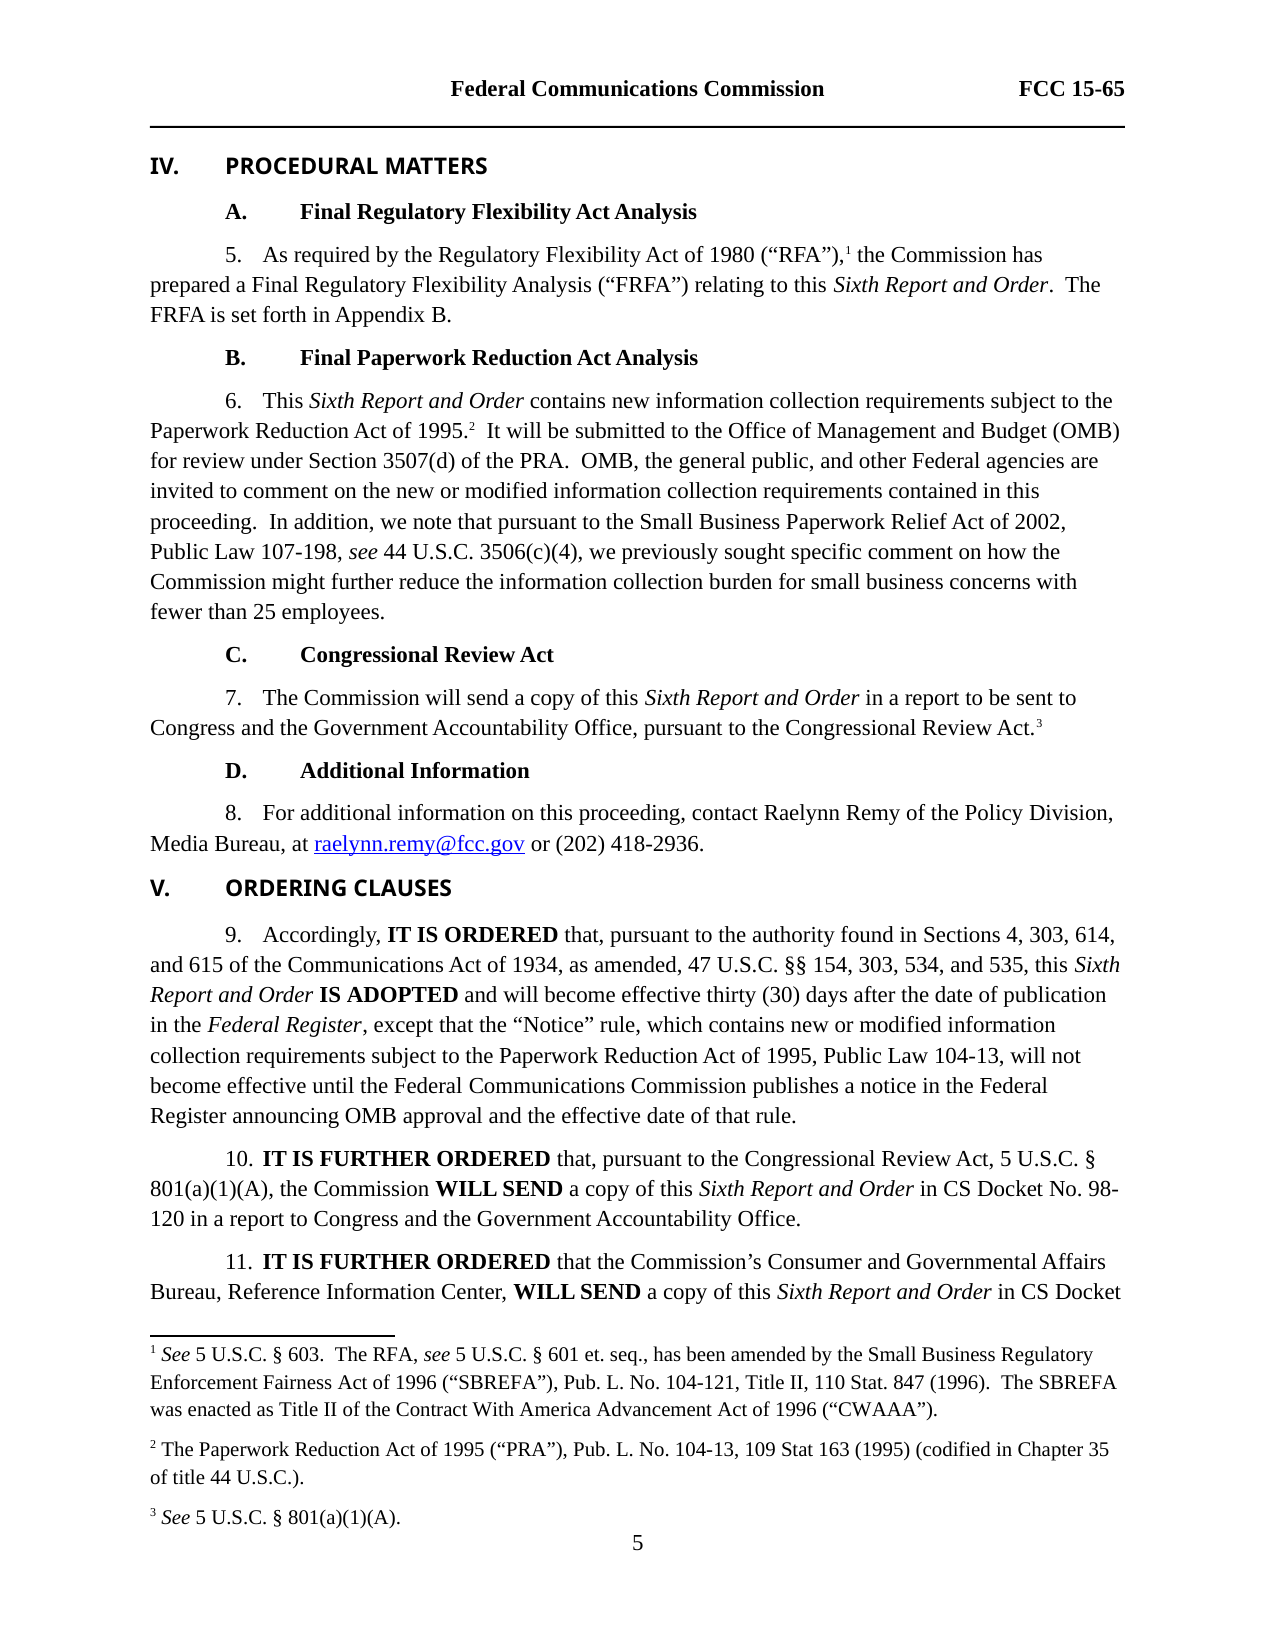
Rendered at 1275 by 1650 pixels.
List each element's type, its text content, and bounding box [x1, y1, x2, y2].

text This Sixth Report and Order contains new information collection requirements subject to the Paperwork Reduction Act of 1995. It will be submitted to the Office of Management and Budget (OMB) for review under Section 3507(d) of the PRA. OMB, the general public, and other Federal agencies are invited to comment on the new or modified information collection requirements contained in this proceeding. In addition, we note that pursuant to the Small Business Paperwork Relief Act of 2002, Public Law 107-198, see 44 U.S.C. 3506(c)(4), we previously sought specific comment on how the Commission might further reduce the information collection burden for small business concerns with fewer than 25 employees. [150, 387, 1125, 625]
list Congressional Review Act [225, 641, 1125, 667]
text For additional information on this proceeding, contact Raelynn Remy of the Policy Division, Media Bureau, at raelynn.remy@fcc.gov or (202) 418-2936. [150, 799, 1125, 856]
subtitle Final Regulatory Flexibility Act Analysis [225, 198, 1125, 225]
text The Commission will send a copy of this Sixth Report and Order in a report to be sent to Congress and the Government Accountability Office, pursuant to the Congressional Review Act. [150, 684, 1125, 740]
subtitle Ordering clauses [150, 872, 1125, 904]
text Accordingly, IT IS ORDERED that, pursuant to the authority found in Sections 4, 303, 614, and 615 of the Communications Act of 1934, as amended, 47 U.S.C. §§ 154, 303, 534, and 535, this Sixth Report and Order is adopted and will become effective thirty (30) days after the date of publication in the Federal Register, except that the “Notice” rule, which contains new or modified information collection requirements subject to the Paperwork Reduction Act of 1995, Public Law 104-13, will not become effective until the Federal Communications Commission publishes a notice in the Federal Register announcing OMB approval and the effective date of that rule. [150, 921, 1125, 1128]
list Additional Information [225, 757, 1125, 783]
text As required by the Regulatory Flexibility Act of 1980 (“RFA”), the Commission has prepared a Final Regulatory Flexibility Analysis (“FRFA”) relating to this Sixth Report and Order. The FRFA is set forth in Appendix B. [150, 241, 1125, 328]
subtitle Final Paperwork Reduction Act Analysis [225, 344, 1125, 371]
text IT IS FURTHER ORDERED that, pursuant to the Congressional Review Act, 5 U.S.C. § 801(a)(1)(A), the Commission will SEND a copy of this Sixth Report and Order in CS Docket No. 98-120 in a report to Congress and the Government Accountability Office. [150, 1145, 1125, 1232]
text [150, 1248, 1125, 1304]
subtitle procedural matters [150, 150, 1125, 181]
